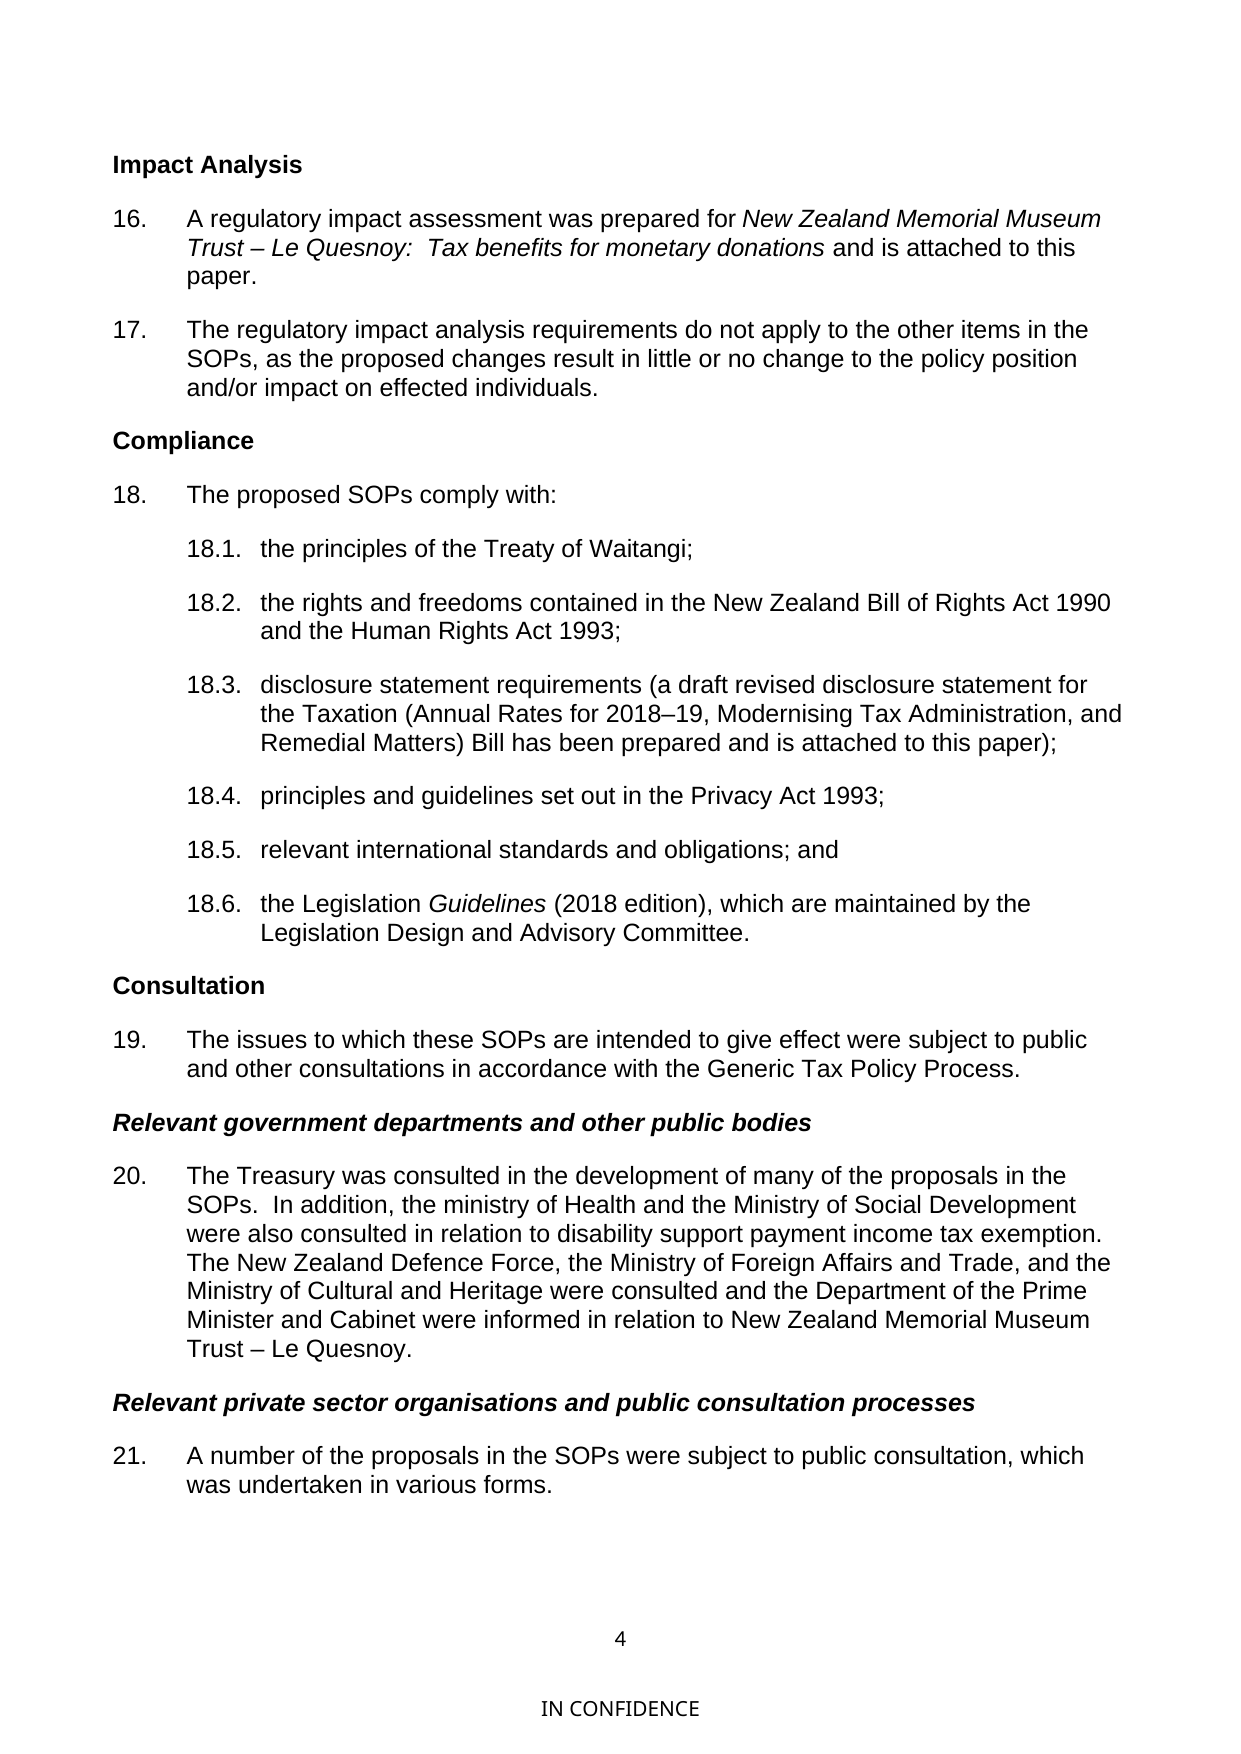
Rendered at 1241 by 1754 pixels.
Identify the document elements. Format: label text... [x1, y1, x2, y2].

list the rights and freedoms contained in the New Zealand Bill of Rights Act 1990 and the Human Rights Act 1993; [186, 587, 1128, 645]
list A regulatory impact assessment was prepared for New Zealand Memorial Museum Trust – Le Quesnoy: Tax benefits for monetary donations and is attached to this paper. [112, 204, 1128, 290]
list The regulatory impact analysis requirements do not apply to the other items in the SOPs, as the proposed changes result in little or no change to the policy position and/or impact on effected individuals. [112, 315, 1128, 401]
list The issues to which these SOPs are intended to give effect were subject to public and other consultations in accordance with the Generic Tax Policy Process. [112, 1025, 1128, 1082]
list the Legislation Guidelines (2018 edition), which are maintained by the Legislation Design and Advisory Committee. [186, 889, 1128, 946]
list the principles of the Treaty of Waitangi; [186, 534, 1128, 562]
subtitle Consultation [112, 971, 1128, 1000]
list principles and guidelines set out in the Privacy Act 1993; [186, 781, 1128, 810]
subtitle Relevant government departments and other public bodies [112, 1107, 1128, 1136]
subtitle Impact Analysis [112, 150, 1128, 179]
subtitle Relevant private sector organisations and public consultation processes [112, 1387, 1128, 1416]
list relevant international standards and obligations; and [186, 835, 1128, 864]
list disclosure statement requirements (a draft revised disclosure statement for the Taxation (Annual Rates for 2018–19, Modernising Tax Administration, and Remedial Matters) Bill has been prepared and is attached to this paper); [186, 670, 1128, 756]
list The Treasury was consulted in the development of many of the proposals in the SOPs. In addition, the ministry of Health and the Ministry of Social Development were also consulted in relation to disability support payment income tax exemption. The New Zealand Defence Force, the Ministry of Foreign Affairs and Trade, and the Ministry of Cultural and Heritage were consulted and the Department of the Prime Minister and Cabinet were informed in relation to New Zealand Memorial Museum Trust – Le Quesnoy. [112, 1161, 1128, 1362]
list A number of the proposals in the SOPs were subject to public consultation, which was undertaken in various forms. [112, 1441, 1128, 1499]
subtitle Compliance [112, 426, 1128, 455]
list The proposed SOPs comply with: [112, 480, 1128, 509]
